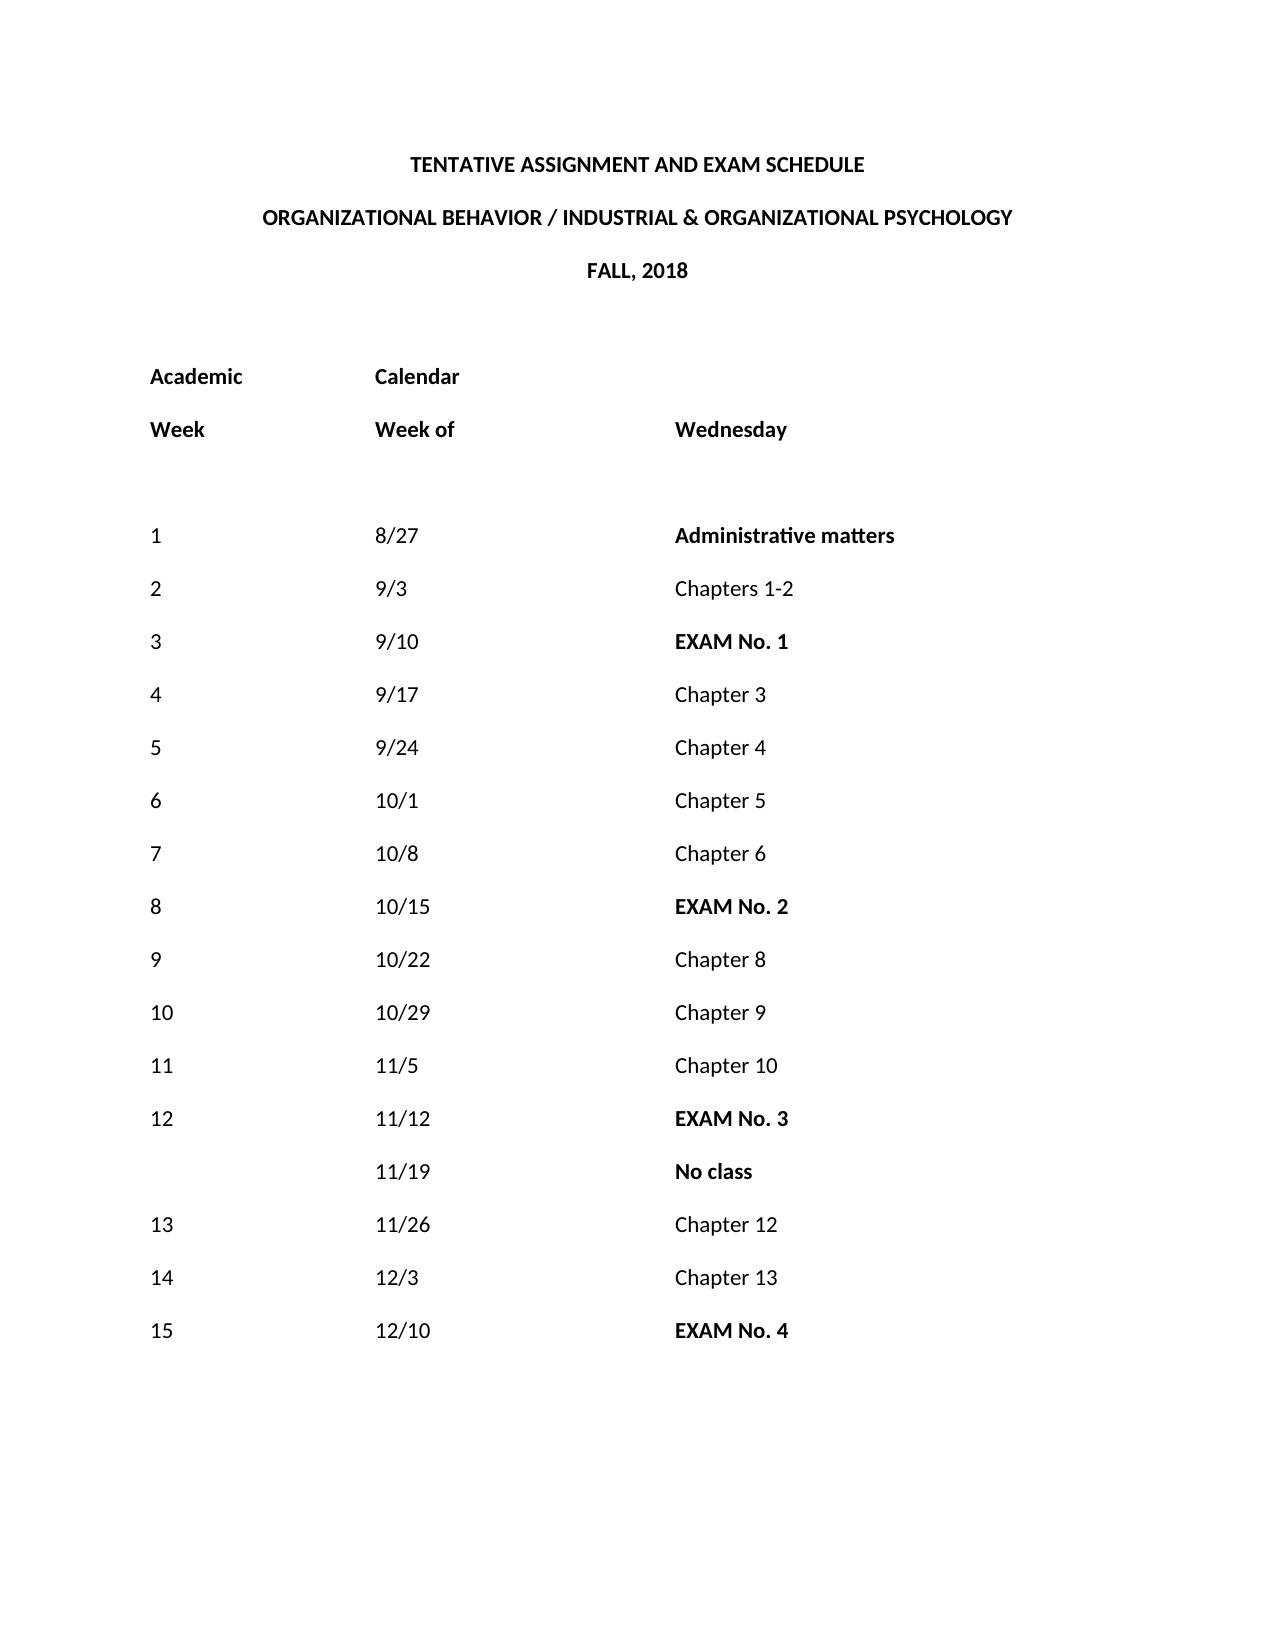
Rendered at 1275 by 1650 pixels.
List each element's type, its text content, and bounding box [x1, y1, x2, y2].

text 4 9/17 Chapter 3 [150, 680, 1125, 708]
text 12 11/12 EXAM No. 3 [150, 1104, 1125, 1132]
text ORGANIZATIONAL BEHAVIOR / INDUSTRIAL & ORGANIZATIONAL PSYCHOLOGY [150, 203, 1125, 231]
text TENTATIVE ASSIGNMENT AND EXAM SCHEDULE [150, 150, 1125, 178]
text Week Week of Wednesday [150, 415, 1125, 443]
text 10 10/29 Chapter 9 [150, 998, 1125, 1026]
text 11/19 No class [150, 1157, 1125, 1185]
text FALL, 2018 [150, 256, 1125, 284]
text 14 12/3 Chapter 13 [150, 1263, 1125, 1291]
text 9 10/22 Chapter 8 [150, 945, 1125, 973]
text Academic Calendar [150, 362, 1125, 390]
text 3 9/10 EXAM No. 1 [150, 627, 1125, 655]
text 2 9/3 Chapters 1-2 [150, 574, 1125, 602]
text 7 10/8 Chapter 6 [150, 839, 1125, 867]
text 11 11/5 Chapter 10 [150, 1051, 1125, 1079]
text 15 12/10 EXAM No. 4 [150, 1316, 1125, 1344]
text 13 11/26 Chapter 12 [150, 1210, 1125, 1238]
text 6 10/1 Chapter 5 [150, 786, 1125, 814]
text 1 8/27 Administrative matters [150, 521, 1125, 549]
text 8 10/15 EXAM No. 2 [150, 892, 1125, 920]
text 5 9/24 Chapter 4 [150, 733, 1125, 761]
